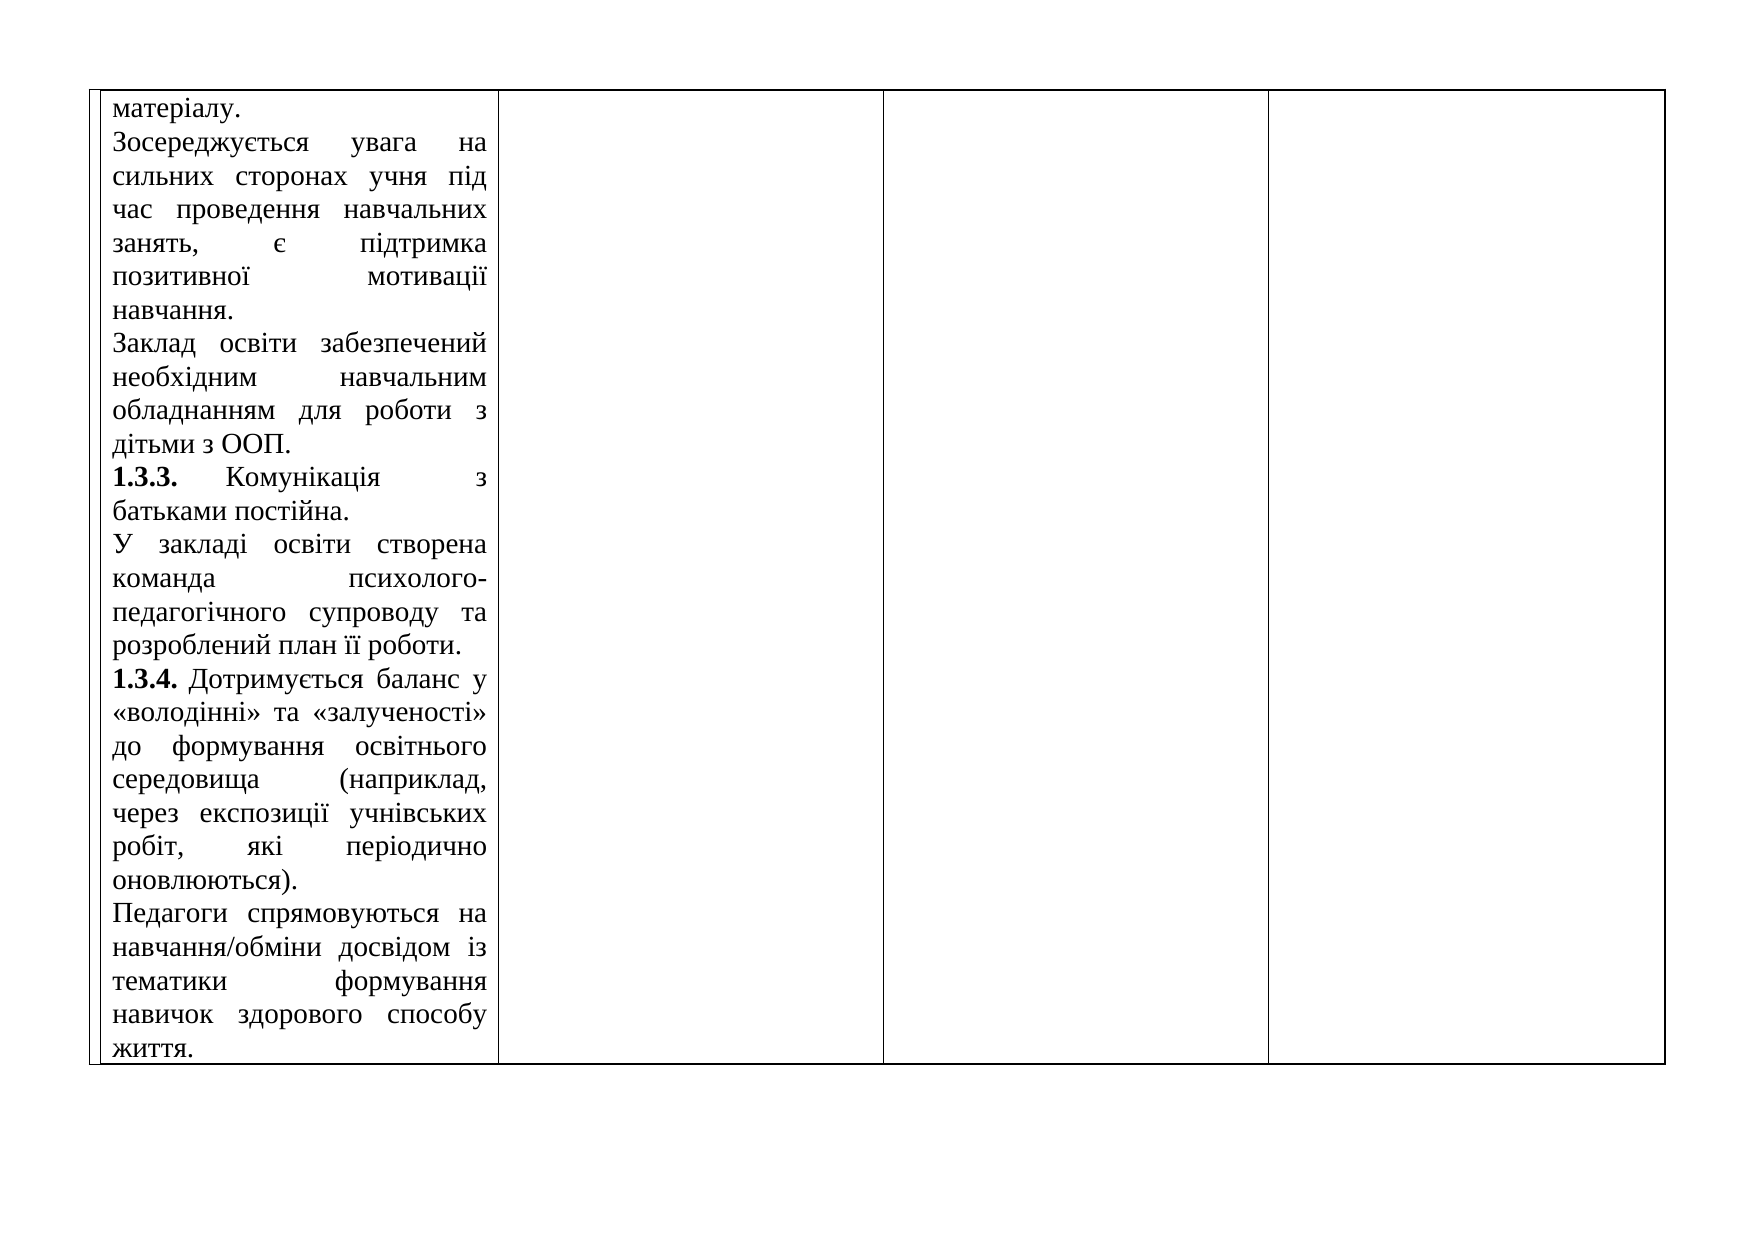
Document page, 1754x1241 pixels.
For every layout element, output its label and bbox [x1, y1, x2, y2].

table_cell [90, 90, 100, 1064]
table_cell [1269, 91, 1664, 1063]
table_cell [884, 91, 1268, 1063]
table_cell [101, 91, 498, 1063]
table_cell [499, 91, 883, 1063]
